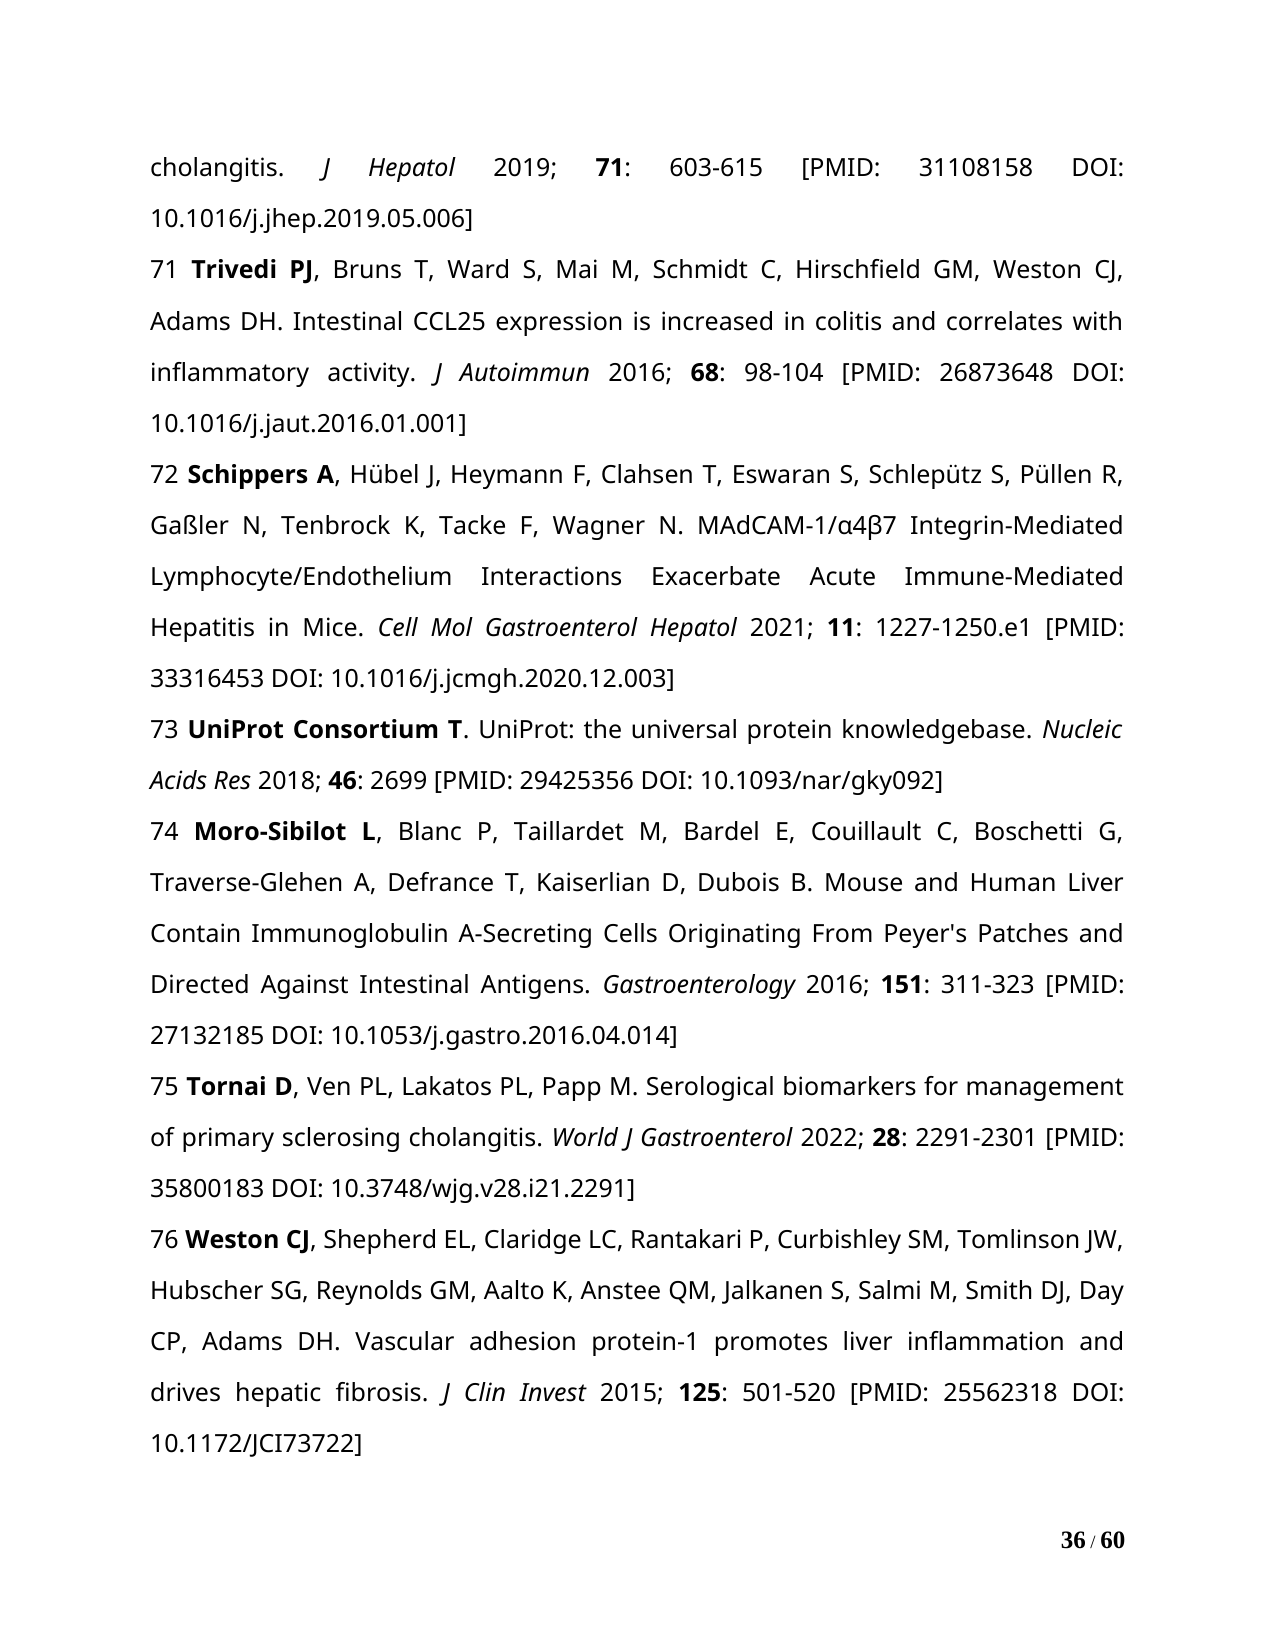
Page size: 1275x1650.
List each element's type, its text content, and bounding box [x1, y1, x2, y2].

text 74 Moro-Sibilot L, Blanc P, Taillardet M, Bardel E, Couillault C, Boschetti G, Traverse-Glehen A, Defrance T, Kaiserlian D, Dubois B. Mouse and Human Liver Contain Immunoglobulin A-Secreting Cells Originating From Peyer's Patches and Directed Against Intestinal Antigens. Gastroenterology 2016; 151: 311-323 [PMID: 27132185 DOI: 10.1053/j.gastro.2016.04.014] [150, 813, 1125, 1052]
text 72 Schippers A, Hübel J, Heymann F, Clahsen T, Eswaran S, Schlepütz S, Püllen R, Gaßler N, Tenbrock K, Tacke F, Wagner N. MAdCAM-1/α4β7 Integrin-Mediated Lymphocyte/Endothelium Interactions Exacerbate Acute Immune-Mediated Hepatitis in Mice. Cell Mol Gastroenterol Hepatol 2021; 11: 1227-1250.e1 [PMID: 33316453 DOI: 10.1016/j.jcmgh.2020.12.003] [150, 456, 1125, 694]
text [150, 150, 1125, 235]
text 73 UniProt Consortium T. UniProt: the universal protein knowledgebase. Nucleic Acids Res 2018; 46: 2699 [PMID: 29425356 DOI: 10.1093/nar/gky092] [150, 711, 1125, 797]
text 76 Weston CJ, Shepherd EL, Claridge LC, Rantakari P, Curbishley SM, Tomlinson JW, Hubscher SG, Reynolds GM, Aalto K, Anstee QM, Jalkanen S, Salmi M, Smith DJ, Day CP, Adams DH. Vascular adhesion protein-1 promotes liver inflammation and drives hepatic fibrosis. J Clin Invest 2015; 125: 501-520 [PMID: 25562318 DOI: 10.1172/JCI73722] [150, 1222, 1125, 1460]
text 71 Trivedi PJ, Bruns T, Ward S, Mai M, Schmidt C, Hirschfield GM, Weston CJ, Adams DH. Intestinal CCL25 expression is increased in colitis and correlates with inflammatory activity. J Autoimmun 2016; 68: 98-104 [PMID: 26873648 DOI: 10.1016/j.jaut.2016.01.001] [150, 252, 1125, 439]
text 75 Tornai D, Ven PL, Lakatos PL, Papp M. Serological biomarkers for management of primary sclerosing cholangitis. World J Gastroenterol 2022; 28: 2291-2301 [PMID: 35800183 DOI: 10.3748/wjg.v28.i21.2291] [150, 1069, 1125, 1205]
